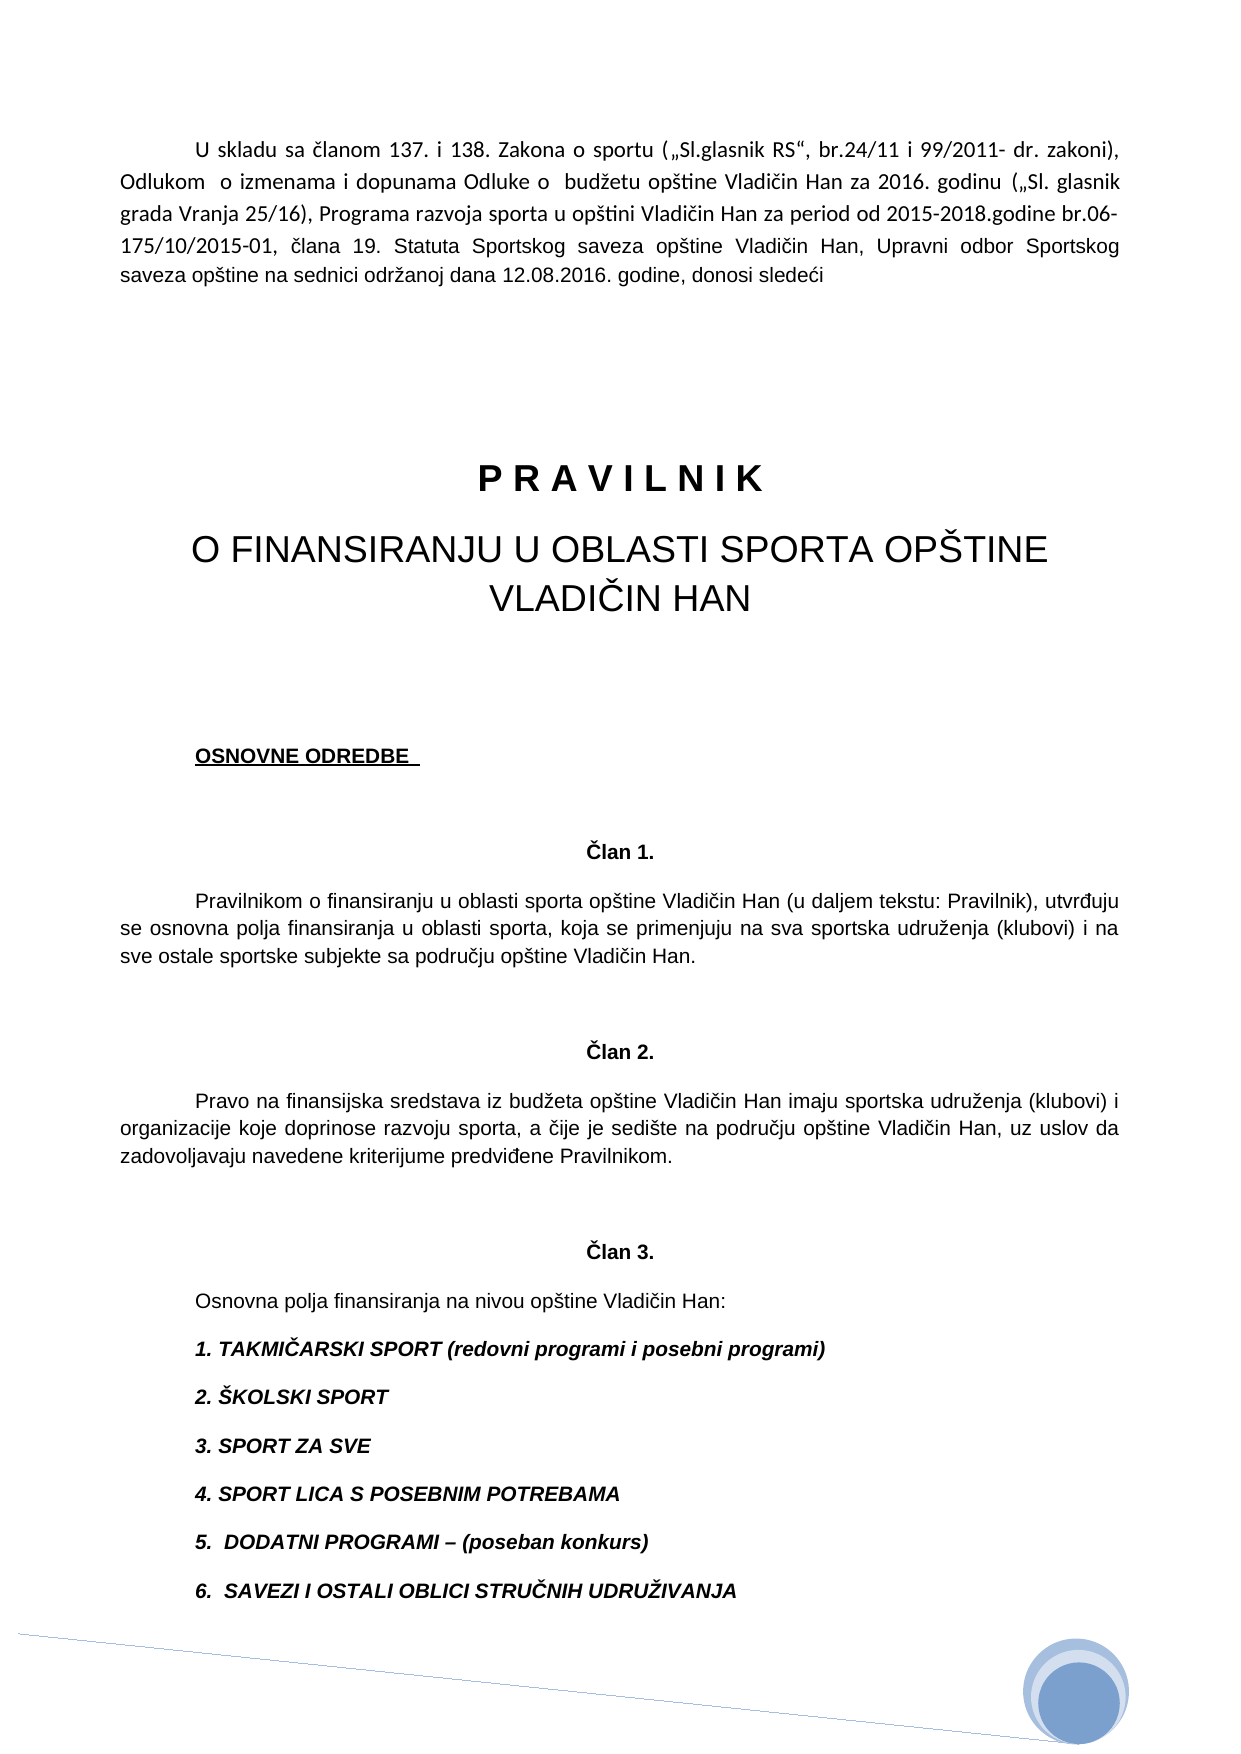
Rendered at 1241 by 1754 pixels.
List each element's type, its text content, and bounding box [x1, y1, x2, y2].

text P R A V I L N I K [120, 456, 1120, 499]
text 2. ŠKOLSKI SPORT [120, 1385, 1120, 1409]
text OSNOVNE ODREDBE [120, 743, 1120, 767]
text Član 3. [120, 1240, 1120, 1264]
text O FINANSIRANJU U OBLASTI SPORTA OPŠTINE VLADIČIN HAN [120, 527, 1120, 619]
text Član 2. [120, 1040, 1120, 1064]
text 1. TAKMIČARSKI SPORT (redovni programi i posebni programi) [120, 1337, 1120, 1361]
text 3. SPORT ZA SVE [120, 1433, 1120, 1457]
text Osnovna polja finansiranja na nivou opštine Vladičin Han: [120, 1288, 1120, 1312]
text 4. SPORT LICA S POSEBNIM POTREBAMA [120, 1482, 1120, 1506]
text Član 1. [120, 840, 1120, 864]
text 5. DODATNI PROGRAMI – (poseban konkurs) [120, 1530, 1120, 1554]
text Pravilnikom o finansiranju u oblasti sporta opštine Vladičin Han (u daljem tekstu: Pravilnik), utvrđuju se osnovna polja finansiranja u oblasti sporta, koja se primenjuju na sva sportska udruženja (klubovi) i na sve ostale sportske subjekte sa području opštine Vladičin Han. [120, 888, 1120, 967]
text U skladu sa članom 137. i 138. Zakona o sportu („Sl.glasnik RS“, br.24/11 i 99/2011- dr. zakoni), Odlukom o izmenama i dopunama Odluke o budžetu opštine Vladičin Han za 2016. godinu („Sl. glasnik grada Vranja 25/16), Programa razvoja sporta u opštini Vladičin Han za period od 2015-2018.godine br.06-175/10/2015-01, člana 19. Statuta Sportskog saveza opštine Vladičin Han, Upravni odbor Sportskog saveza opštine na sednici održanoj dana 12.08.2016. godine, donosi sledeći [120, 135, 1120, 287]
text 6. SAVEZI I OSTALI OBLICI STRUČNIH UDRUŽIVANJA [120, 1578, 1120, 1602]
text Pravo na finansijska sredstava iz budžeta opštine Vladičin Han imaju sportska udruženja (klubovi) i organizacije koje doprinose razvoju sporta, a čije je sedište na području opštine Vladičin Han, uz uslov da zadovoljavaju navedene kriterijume predviđene Pravilnikom. [120, 1088, 1120, 1167]
